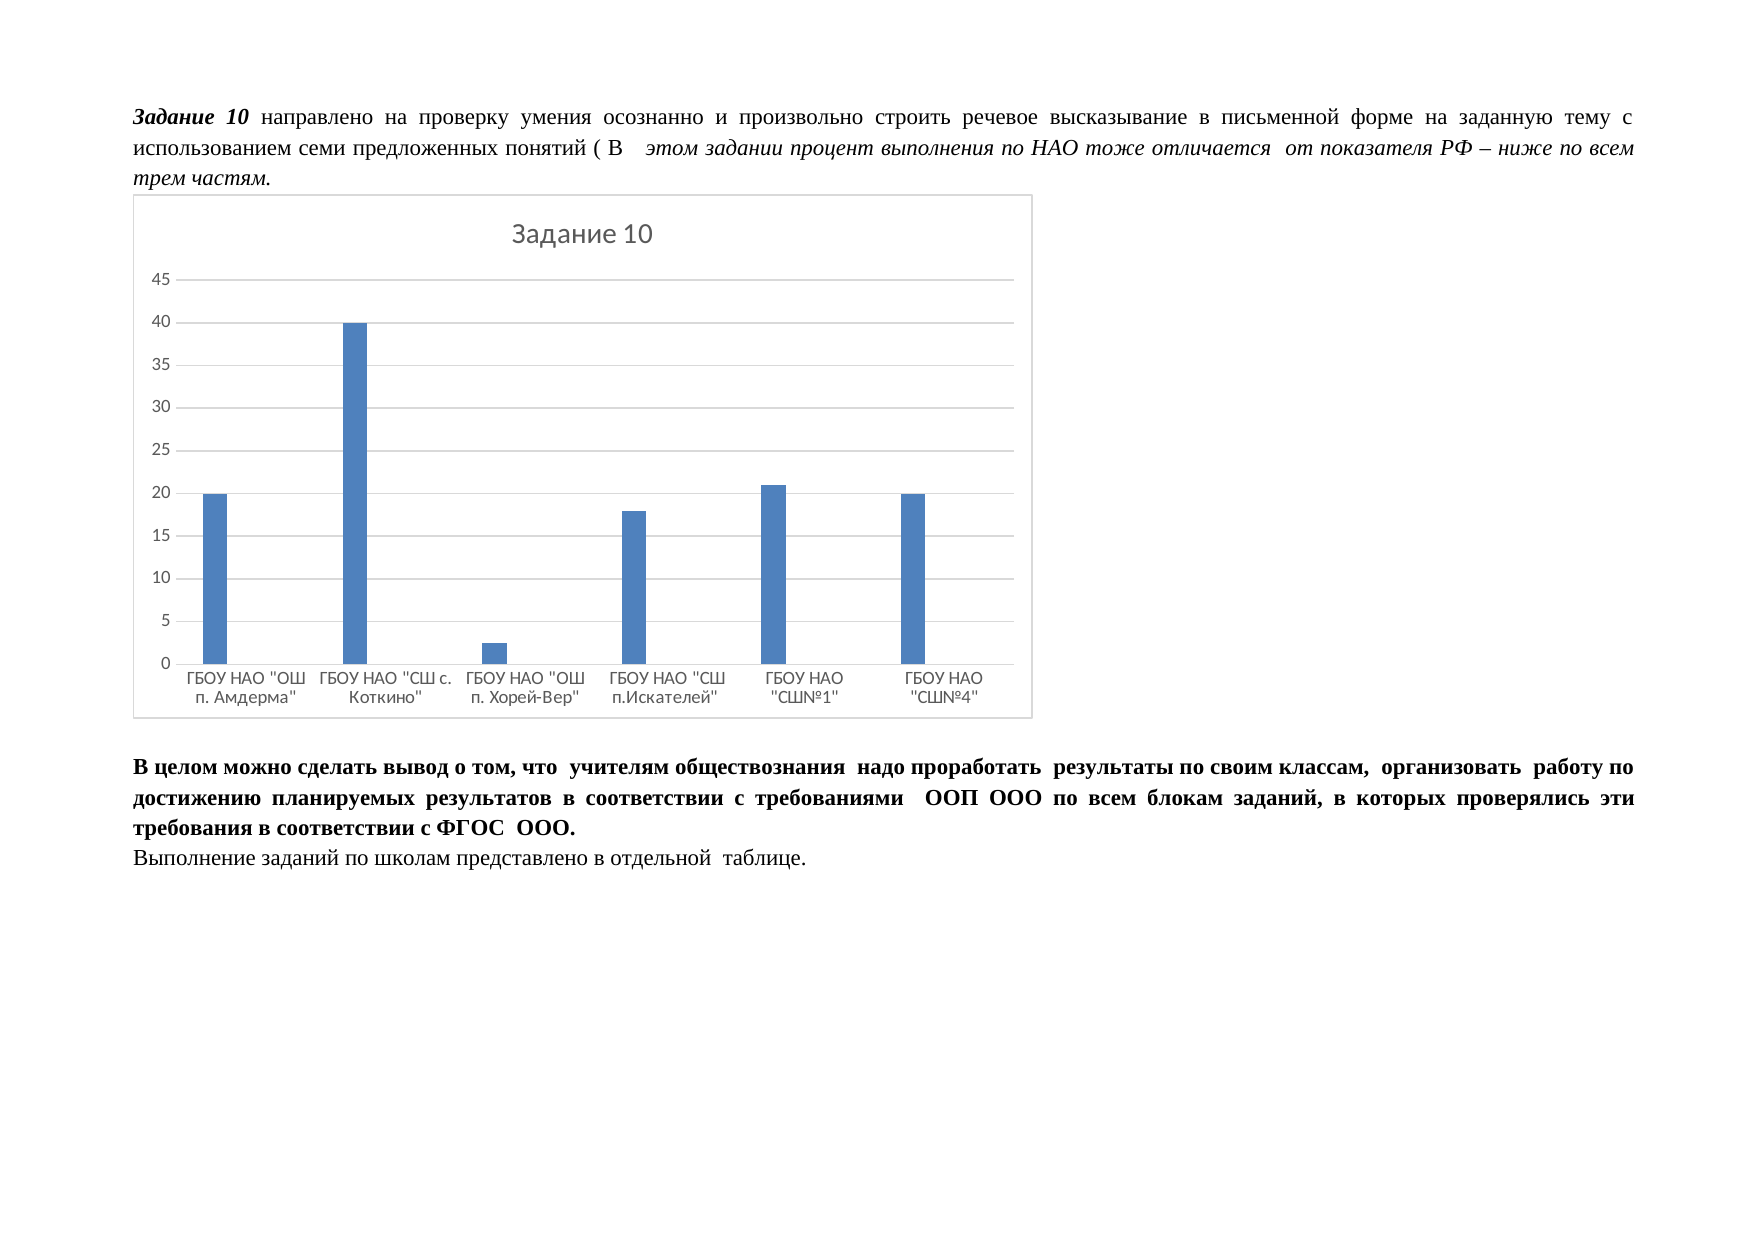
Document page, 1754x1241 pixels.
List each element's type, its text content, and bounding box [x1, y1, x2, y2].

list Выполнение заданий по школам представлено в отдельной таблице. [133, 844, 1636, 870]
list Задание 10 направлено на проверку умения осознанно и произвольно строить речевое высказывание в письменной форме на заданную тему с использованием семи предложенных понятий ( В этом задании процент выполнения по НАО тоже отличается от показателя РФ – ниже по всем трем частям. [133, 103, 1636, 190]
list В целом можно сделать вывод о том, что учителям обществознания надо проработать результаты по своим классам, организовать работу по достижению планируемых результатов в соответствии с требованиями ООП ООО по всем блокам заданий, в которых проверялись эти требования в соответствии с ФГОС ООО. [133, 753, 1636, 840]
